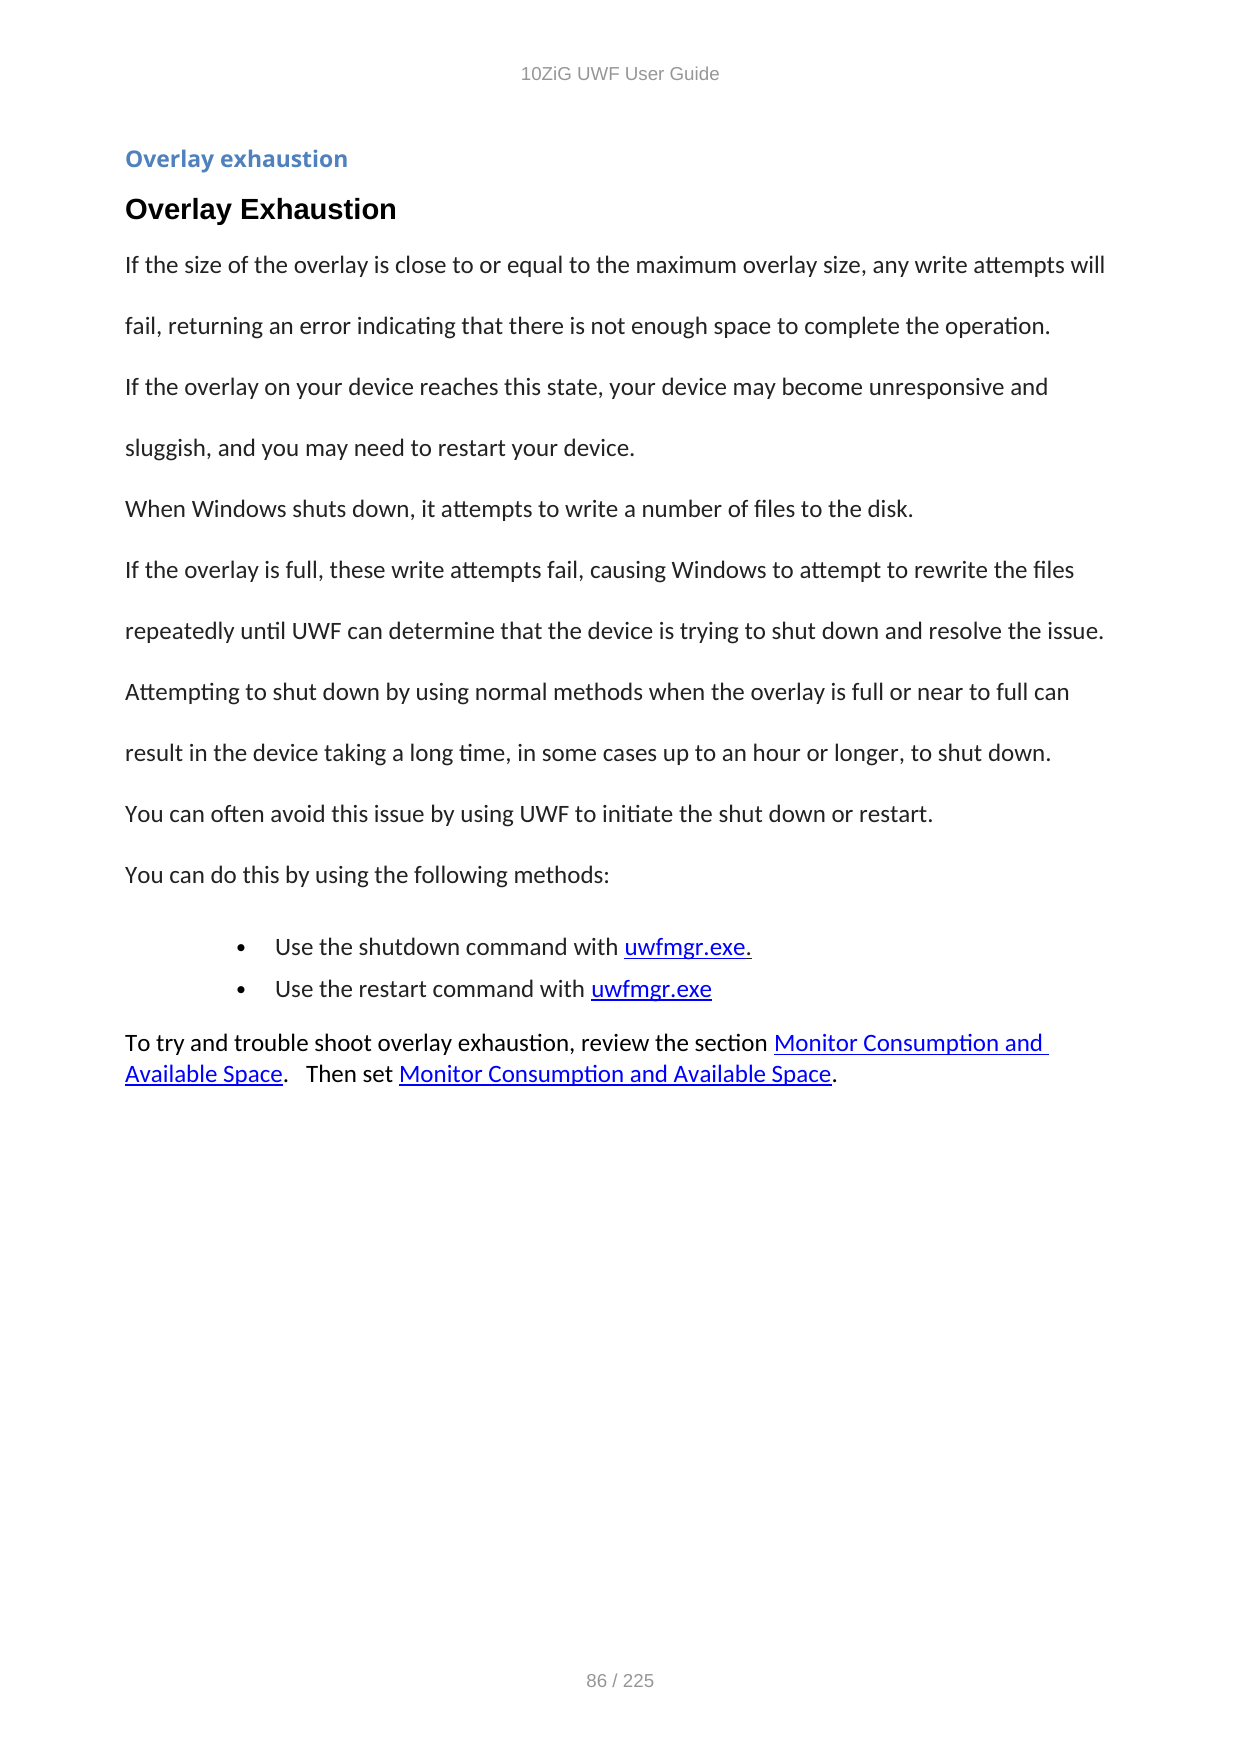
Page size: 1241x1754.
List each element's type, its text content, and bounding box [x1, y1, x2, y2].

text Overlay exhaustion [123, 141, 1117, 176]
text When Windows shuts down, it attempts to write a number of files to the disk. [125, 493, 1115, 524]
text If the overlay is full, these write attempts fail, causing Windows to attempt to rewrite the files repeatedly until UWF can determine that the device is trying to shut down and resolve the issue. [125, 554, 1115, 646]
text You can do this by using the following methods: [125, 859, 1115, 890]
list Use the restart command with uwfmgr.exe [237, 973, 1115, 1003]
text Attempting to shut down by using normal methods when the overlay is full or near to full can result in the device taking a long time, in some cases up to an hour or longer, to shut down. [125, 676, 1115, 768]
text If the overlay on your device reaches this state, your device may become unresponsive and sluggish, and you may need to restart your device. [125, 371, 1115, 463]
text You can often avoid this issue by using UWF to initiate the shut down or restart. [125, 798, 1115, 829]
text Overlay Exhaustion [125, 192, 1115, 225]
text If the size of the overlay is close to or equal to the maximum overlay size, any write attempts will fail, returning an error indicating that there is not enough space to complete the operation. [125, 249, 1115, 341]
text To try and trouble shoot overlay exhaustion, review the section Monitor Consumption and Available Space. Then set Monitor Consumption and Available Space. [125, 1027, 1115, 1088]
list Use the shutdown command with uwfmgr.exe. [237, 932, 1115, 962]
